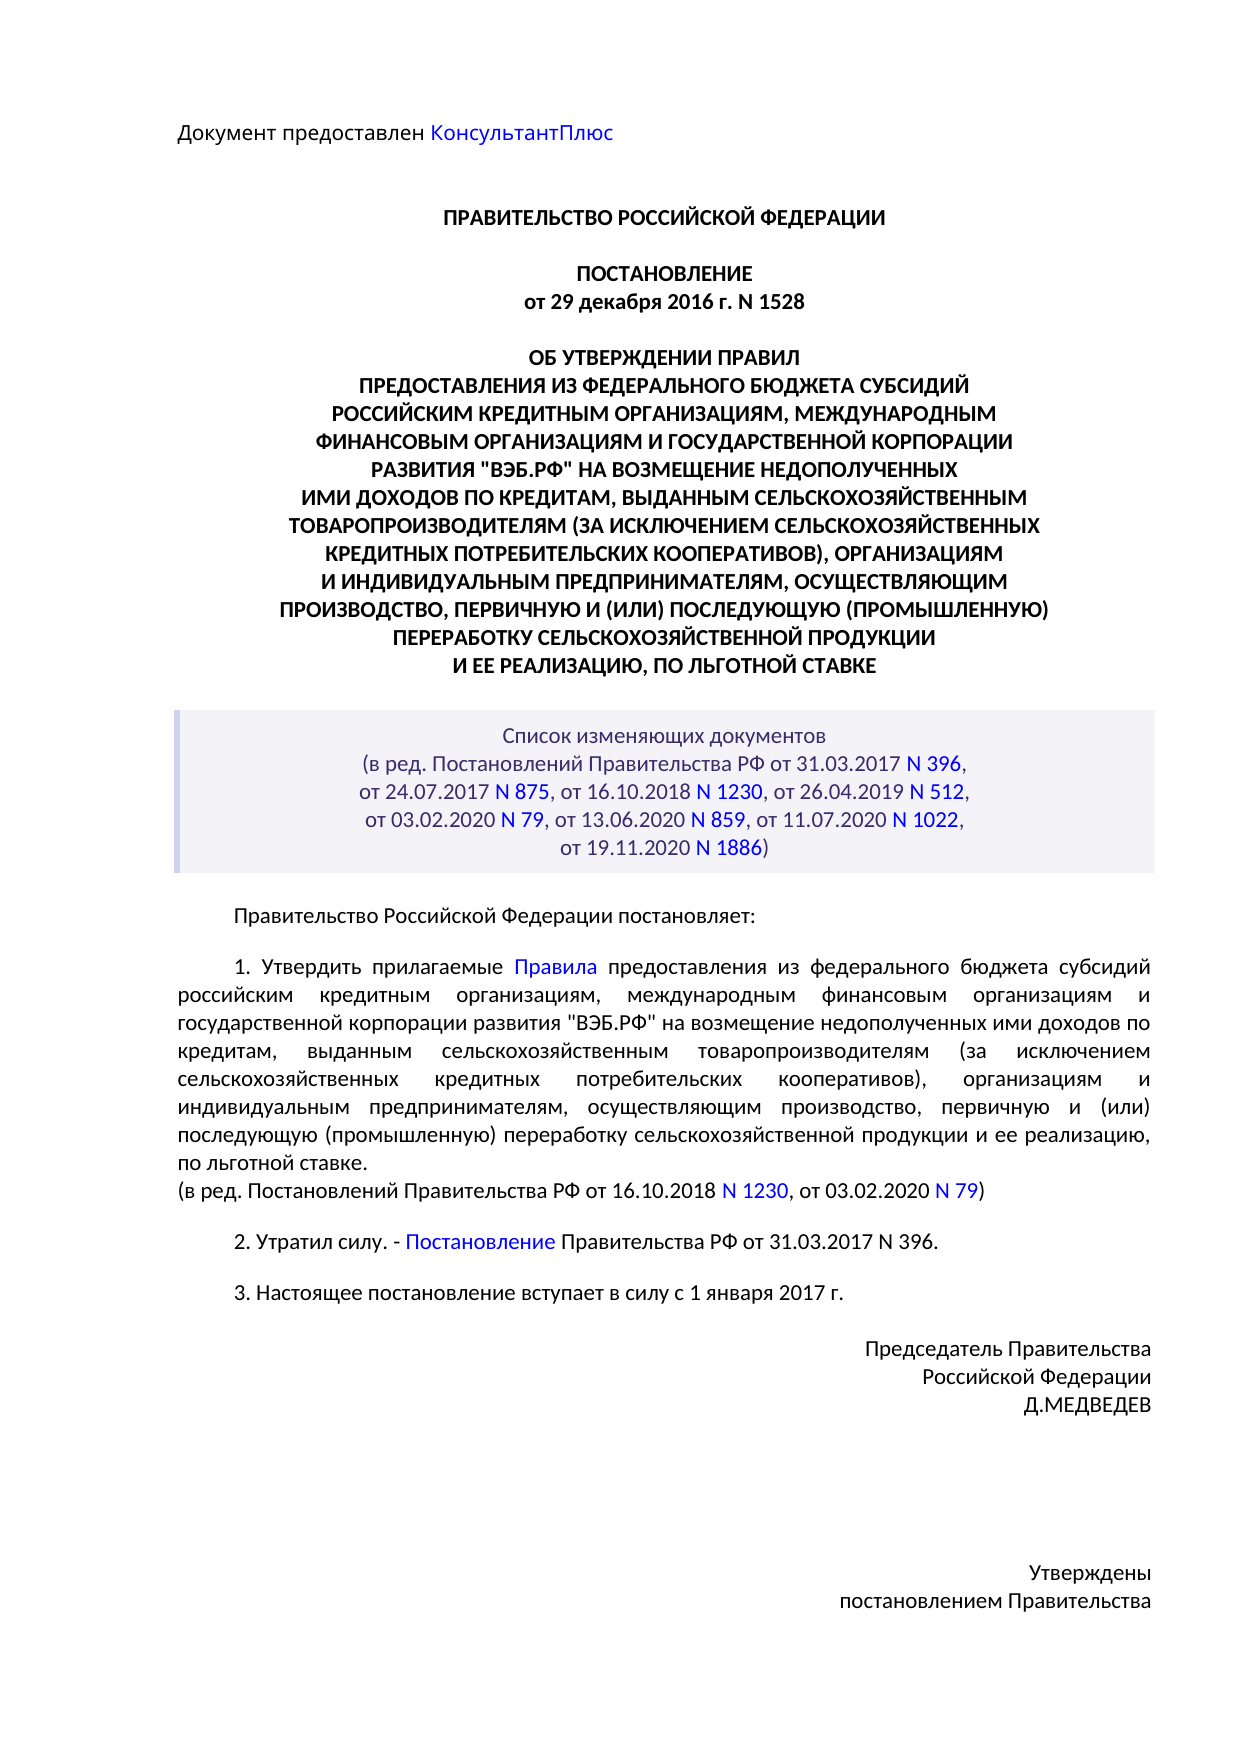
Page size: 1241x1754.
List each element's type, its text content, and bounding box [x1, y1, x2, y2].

title И ЕЕ РЕАЛИЗАЦИЮ, ПО ЛЬГОТНОЙ СТАВКЕ [177, 651, 1152, 679]
title Документ предоставлен КонсультантПлюс [177, 118, 1152, 175]
title ПРОИЗВОДСТВО, ПЕРВИЧНУЮ И (ИЛИ) ПОСЛЕДУЮЩУЮ (ПРОМЫШЛЕННУЮ) [177, 595, 1152, 623]
title КРЕДИТНЫХ ПОТРЕБИТЕЛЬСКИХ КООПЕРАТИВОВ), ОРГАНИЗАЦИЯМ [177, 539, 1152, 567]
text Правительство Российской Федерации постановляет: [177, 901, 1152, 929]
text 2. Утратил силу. - Постановление Правительства РФ от 31.03.2017 N 396. [177, 1227, 1152, 1255]
title РАЗВИТИЯ "ВЭБ.РФ" НА ВОЗМЕЩЕНИЕ НЕДОПОЛУЧЕННЫХ [177, 455, 1152, 483]
text 1. Утвердить прилагаемые Правила предоставления из федерального бюджета субсидий российским кредитным организациям, международным финансовым организациям и государственной корпорации развития "ВЭБ.РФ" на возмещение недополученных ими доходов по кредитам, выданным сельскохозяйственным товаропроизводителям (за исключением сельскохозяйственных кредитных потребительских кооперативов), организациям и индивидуальным предпринимателям, осуществляющим производство, первичную и (или) последующую (промышленную) переработку сельскохозяйственной продукции и ее реализацию, по льготной ставке. [177, 952, 1152, 1176]
title РОССИЙСКИМ КРЕДИТНЫМ ОРГАНИЗАЦИЯМ, МЕЖДУНАРОДНЫМ [177, 399, 1152, 427]
text Утверждены [177, 1558, 1152, 1587]
table_header Список изменяющих документов (в ред. Постановлений Правительства РФ от 31.03.2017 N 396, от 24.07.2017 N 875, от 16.10.2018 N 1230, от 26.04.2019 N 512, от 03.02.2020 N 79, от 13.06.2020 N 859, от 11.07.2020 N 1022, от 19.11.2020 N 1886) [180, 710, 1149, 873]
text постановлением Правительства [177, 1587, 1152, 1614]
title ОБ УТВЕРЖДЕНИИ ПРАВИЛ [177, 343, 1152, 371]
title ПРЕДОСТАВЛЕНИЯ ИЗ ФЕДЕРАЛЬНОГО БЮДЖЕТА СУБСИДИЙ [177, 371, 1152, 399]
text Д.МЕДВЕДЕВ [177, 1390, 1152, 1418]
text Российской Федерации [177, 1362, 1152, 1390]
title ПОСТАНОВЛЕНИЕ [177, 259, 1152, 287]
title от 29 декабря 2016 г. N 1528 [177, 287, 1152, 315]
text Председатель Правительства [177, 1334, 1152, 1362]
title ФИНАНСОВЫМ ОРГАНИЗАЦИЯМ И ГОСУДАРСТВЕННОЙ КОРПОРАЦИИ [177, 427, 1152, 455]
text (в ред. Постановлений Правительства РФ от 16.10.2018 N 1230, от 03.02.2020 N 79) [177, 1176, 1152, 1204]
text 3. Настоящее постановление вступает в силу с 1 января 2017 г. [177, 1278, 1152, 1306]
title И ИНДИВИДУАЛЬНЫМ ПРЕДПРИНИМАТЕЛЯМ, ОСУЩЕСТВЛЯЮЩИМ [177, 567, 1152, 595]
title ИМИ ДОХОДОВ ПО КРЕДИТАМ, ВЫДАННЫМ СЕЛЬСКОХОЗЯЙСТВЕННЫМ [177, 483, 1152, 511]
title ПРАВИТЕЛЬСТВО РОССИЙСКОЙ ФЕДЕРАЦИИ [177, 203, 1152, 231]
title ПЕРЕРАБОТКУ СЕЛЬСКОХОЗЯЙСТВЕННОЙ ПРОДУКЦИИ [177, 623, 1152, 651]
title ТОВАРОПРОИЗВОДИТЕЛЯМ (ЗА ИСКЛЮЧЕНИЕМ СЕЛЬСКОХОЗЯЙСТВЕННЫХ [177, 511, 1152, 539]
